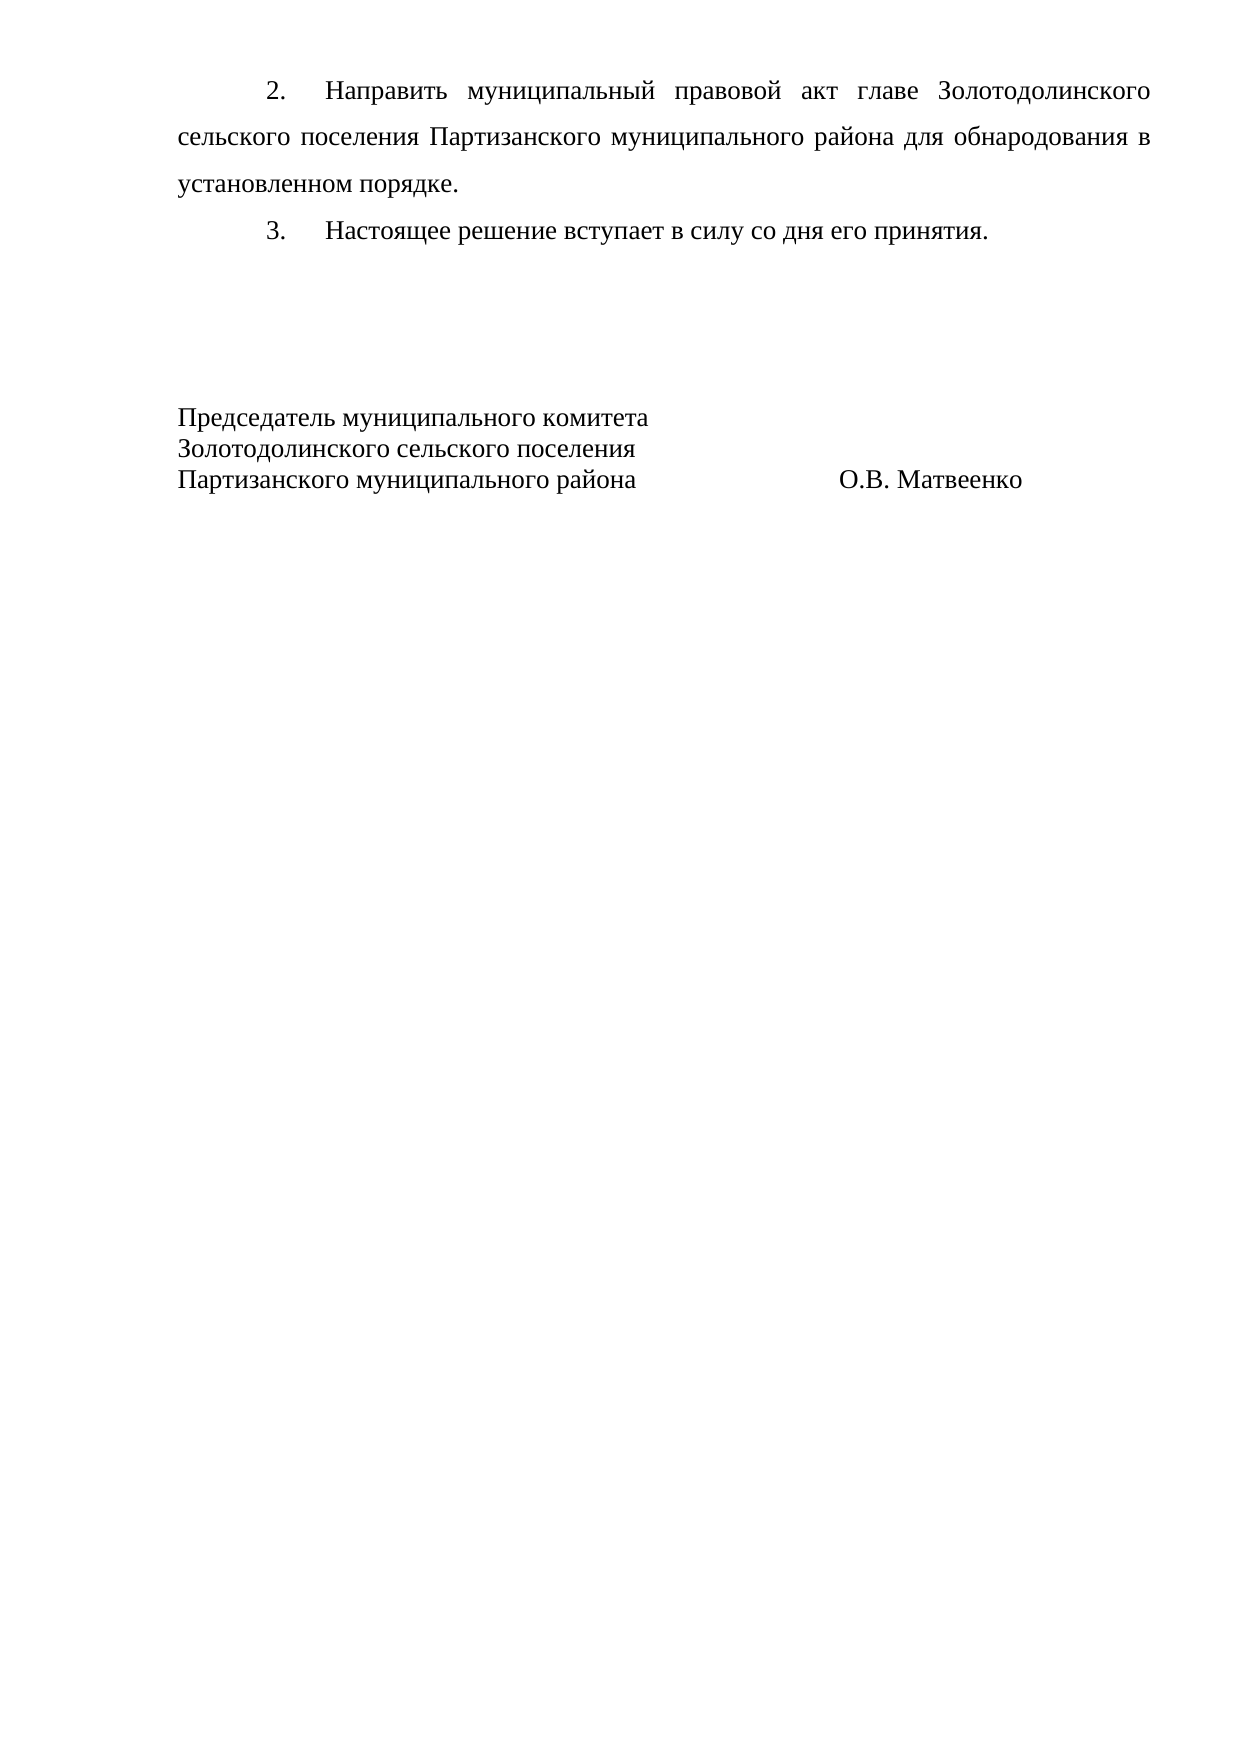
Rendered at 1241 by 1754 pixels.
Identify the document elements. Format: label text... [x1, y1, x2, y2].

list Золотодолинского сельского поселения [177, 432, 1152, 463]
list Настоящее решение вступает в силу со дня его принятия. [177, 214, 1152, 245]
list Партизанского муниципального района О.В. Матвеенко [177, 463, 1152, 495]
list Направить муниципальный правовой акт главе Золотодолинского сельского поселения Партизанского муниципального района для обнародования в установленном порядке. [177, 74, 1152, 198]
list Председатель муниципального комитета [177, 401, 1152, 432]
